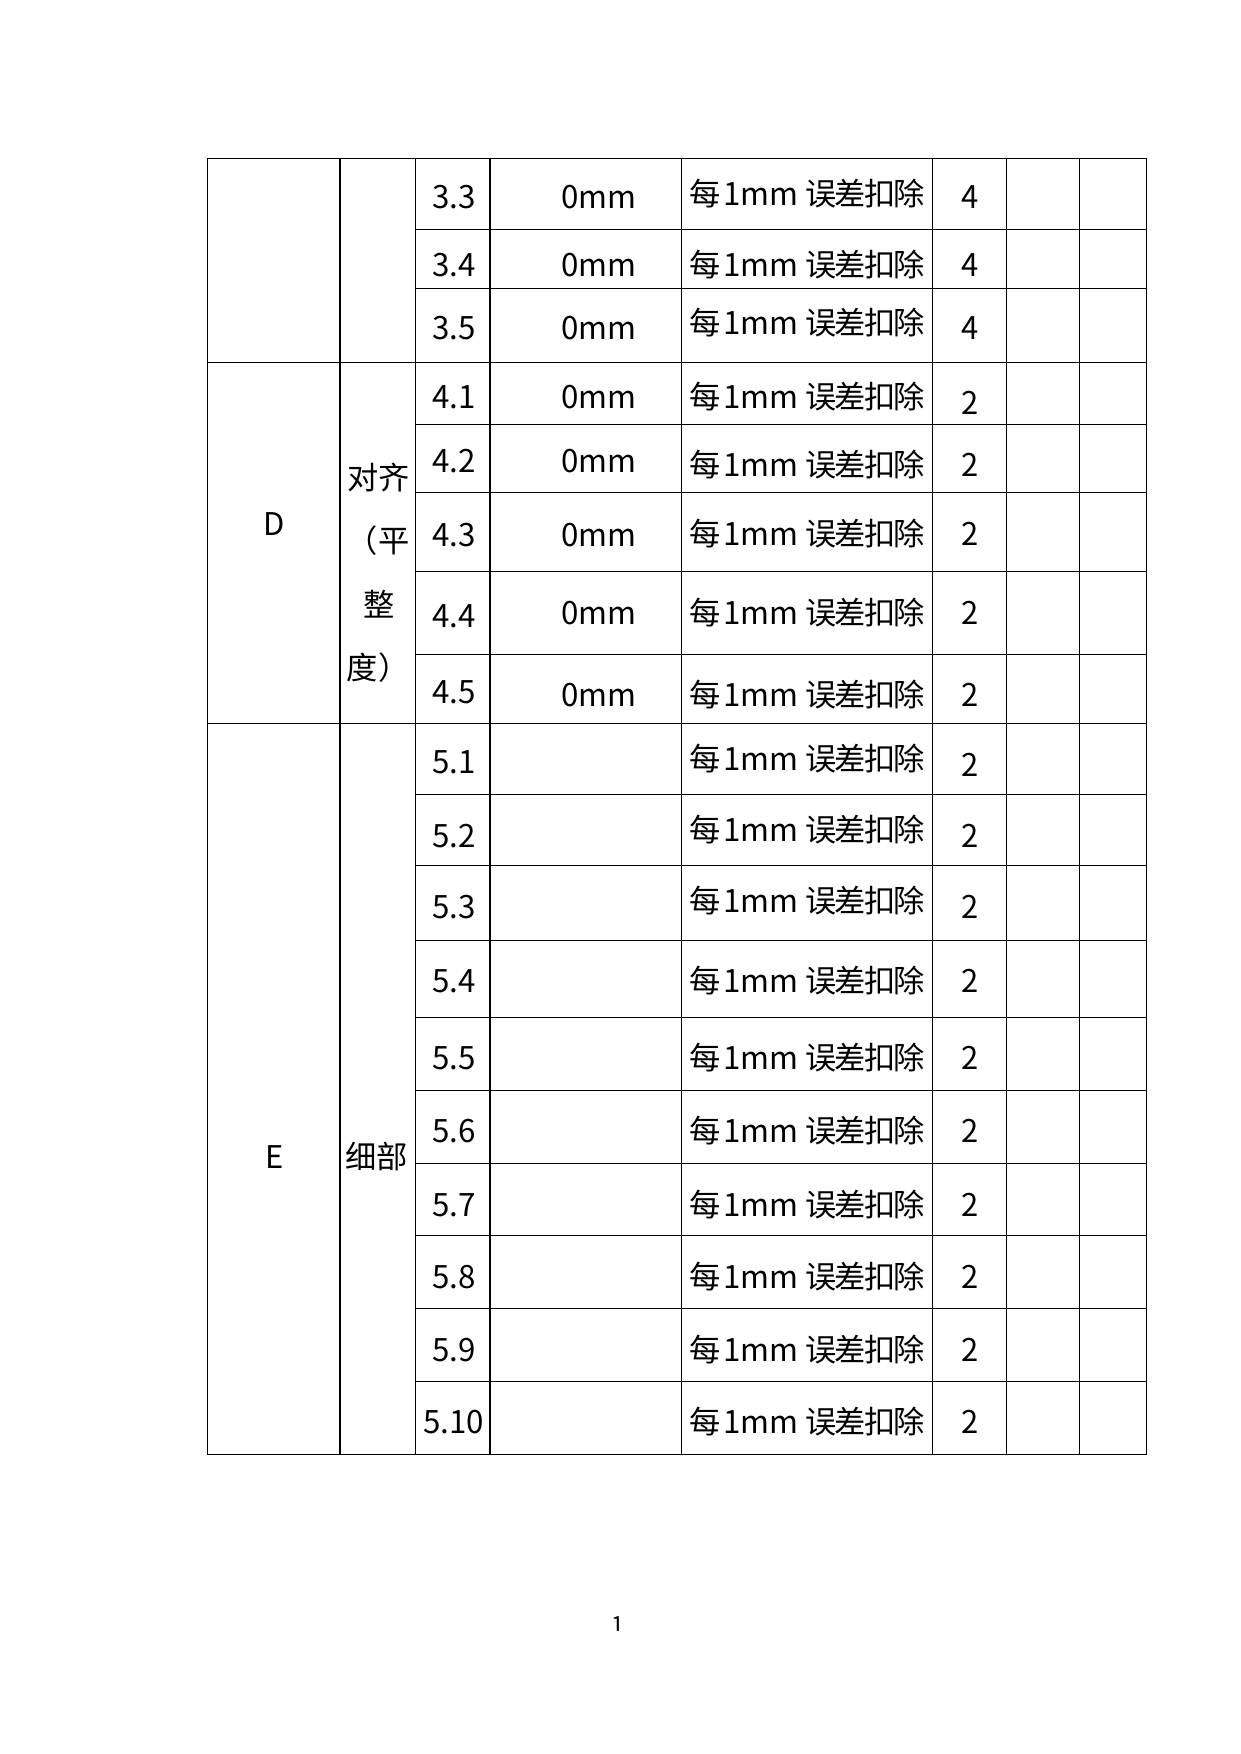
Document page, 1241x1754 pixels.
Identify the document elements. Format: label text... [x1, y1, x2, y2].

table_cell 细部 [341, 724, 415, 1454]
table_cell [491, 795, 681, 865]
table_cell 0mm [491, 572, 681, 653]
table_cell [1007, 493, 1079, 571]
table_header 4 [933, 159, 1006, 229]
table_cell [1080, 1018, 1146, 1089]
table_cell 每 1mm 误差扣除 [682, 289, 932, 362]
table_cell 0mm [491, 493, 681, 571]
table_cell 3.4 [416, 230, 489, 288]
table_cell [1007, 1236, 1079, 1308]
table_header 每 1mm 误差扣除 [682, 159, 932, 229]
table_cell 5.9 [416, 1309, 489, 1381]
table_cell 每 1mm 误差扣除 [682, 425, 932, 492]
table_cell [1080, 493, 1146, 571]
table_cell 每 1mm 误差扣除 [682, 572, 932, 653]
table_cell 每 1mm 误差扣除 [682, 493, 932, 571]
table_cell 5.1 [416, 724, 489, 794]
table_cell [1007, 1164, 1079, 1235]
table_cell 3.5 [416, 289, 489, 362]
table_cell 2 [933, 363, 1006, 423]
table_cell 5.6 [416, 1091, 489, 1163]
table_cell [1007, 230, 1079, 288]
table_cell 5.4 [416, 941, 489, 1017]
table_cell 每 1mm 误差扣除 [682, 724, 932, 794]
table_cell 2 [933, 572, 1006, 653]
table_cell [1007, 572, 1079, 653]
table_cell 2 [933, 866, 1006, 939]
table_cell [1007, 1018, 1079, 1089]
table_cell [1080, 1164, 1146, 1235]
table_cell 5.10 [416, 1382, 489, 1454]
table_cell [1007, 866, 1079, 939]
table_cell [1080, 1091, 1146, 1163]
table_cell [491, 1236, 681, 1308]
table_cell 5.7 [416, 1164, 489, 1235]
table_cell 2 [933, 1236, 1006, 1308]
table_cell [1007, 724, 1079, 794]
table_cell 5.3 [416, 866, 489, 939]
table_cell [491, 866, 681, 939]
table_cell 0mm [491, 230, 681, 288]
table_cell 5.8 [416, 1236, 489, 1308]
table_cell 每 1mm 误差扣除 [682, 363, 932, 423]
table_cell [1007, 363, 1079, 423]
table_cell 4 [933, 289, 1006, 362]
table_cell 4.5 [416, 655, 489, 723]
table_cell 2 [933, 1018, 1006, 1089]
table_cell [491, 1018, 681, 1089]
table_cell 每 1mm 误差扣除 [682, 1236, 932, 1308]
table_cell 2 [933, 655, 1006, 723]
table_cell 2 [933, 1164, 1006, 1235]
table_header [1080, 159, 1146, 229]
table_cell 每 1mm 误差扣除 [682, 1018, 932, 1089]
table_cell [491, 1091, 681, 1163]
table_cell 0mm [491, 363, 681, 423]
table_cell [1007, 425, 1079, 492]
table_cell [1080, 572, 1146, 653]
table_cell [1080, 795, 1146, 865]
table_cell 每 1mm 误差扣除 [682, 230, 932, 288]
table_cell [1080, 1309, 1146, 1381]
table_cell 每 1mm 误差扣除 [682, 1382, 932, 1454]
table_cell E [208, 724, 339, 1454]
table_cell 每 1mm 误差扣除 [682, 941, 932, 1017]
table_cell [491, 1382, 681, 1454]
table_cell 2 [933, 425, 1006, 492]
table_cell 4.4 [416, 572, 489, 653]
table_cell [1080, 866, 1146, 939]
table_cell 2 [933, 1309, 1006, 1381]
table_cell 2 [933, 795, 1006, 865]
table_cell 0mm [491, 289, 681, 362]
table_cell 每 1mm 误差扣除 [682, 866, 932, 939]
table_header [341, 159, 415, 362]
table_cell 0mm [491, 655, 681, 723]
table_cell [491, 941, 681, 1017]
table_cell [1080, 363, 1146, 423]
table_cell [1007, 1382, 1079, 1454]
table_header 3.3 [416, 159, 489, 229]
table_cell 5.2 [416, 795, 489, 865]
table_cell 2 [933, 941, 1006, 1017]
table_cell 2 [933, 493, 1006, 571]
table_cell [1007, 655, 1079, 723]
table_cell [1080, 1382, 1146, 1454]
table_cell 4.3 [416, 493, 489, 571]
table_cell [1080, 655, 1146, 723]
table_cell 2 [933, 724, 1006, 794]
table_cell 每 1mm 误差扣除 [682, 1309, 932, 1381]
table_header [208, 159, 339, 362]
table_cell [1007, 1309, 1079, 1381]
table_cell 每 1mm 误差扣除 [682, 655, 932, 723]
table_cell [1007, 289, 1079, 362]
table_cell [1080, 230, 1146, 288]
table_cell [1007, 795, 1079, 865]
table_cell 5.5 [416, 1018, 489, 1089]
table_header 0mm [491, 159, 681, 229]
table_cell [1080, 425, 1146, 492]
table_cell [1007, 941, 1079, 1017]
table_cell 2 [933, 1091, 1006, 1163]
table_cell 4.2 [416, 425, 489, 492]
table_cell 4.1 [416, 363, 489, 423]
table_cell D [208, 363, 339, 723]
table_cell 4 [933, 230, 1006, 288]
table_cell [1007, 1091, 1079, 1163]
table_cell 每 1mm 误差扣除 [682, 795, 932, 865]
table_cell 每 1mm 误差扣除 [682, 1091, 932, 1163]
table_cell [1080, 1236, 1146, 1308]
table_cell [491, 1164, 681, 1235]
table_cell 0mm [491, 425, 681, 492]
table_cell [1080, 724, 1146, 794]
table_cell 对齐 （平整 度） [341, 363, 415, 723]
table_header [1007, 159, 1079, 229]
table_cell [491, 724, 681, 794]
table_cell [1080, 289, 1146, 362]
table_cell 每 1mm 误差扣除 [682, 1164, 932, 1235]
table_cell 2 [933, 1382, 1006, 1454]
table_cell [1080, 941, 1146, 1017]
table_cell [491, 1309, 681, 1381]
